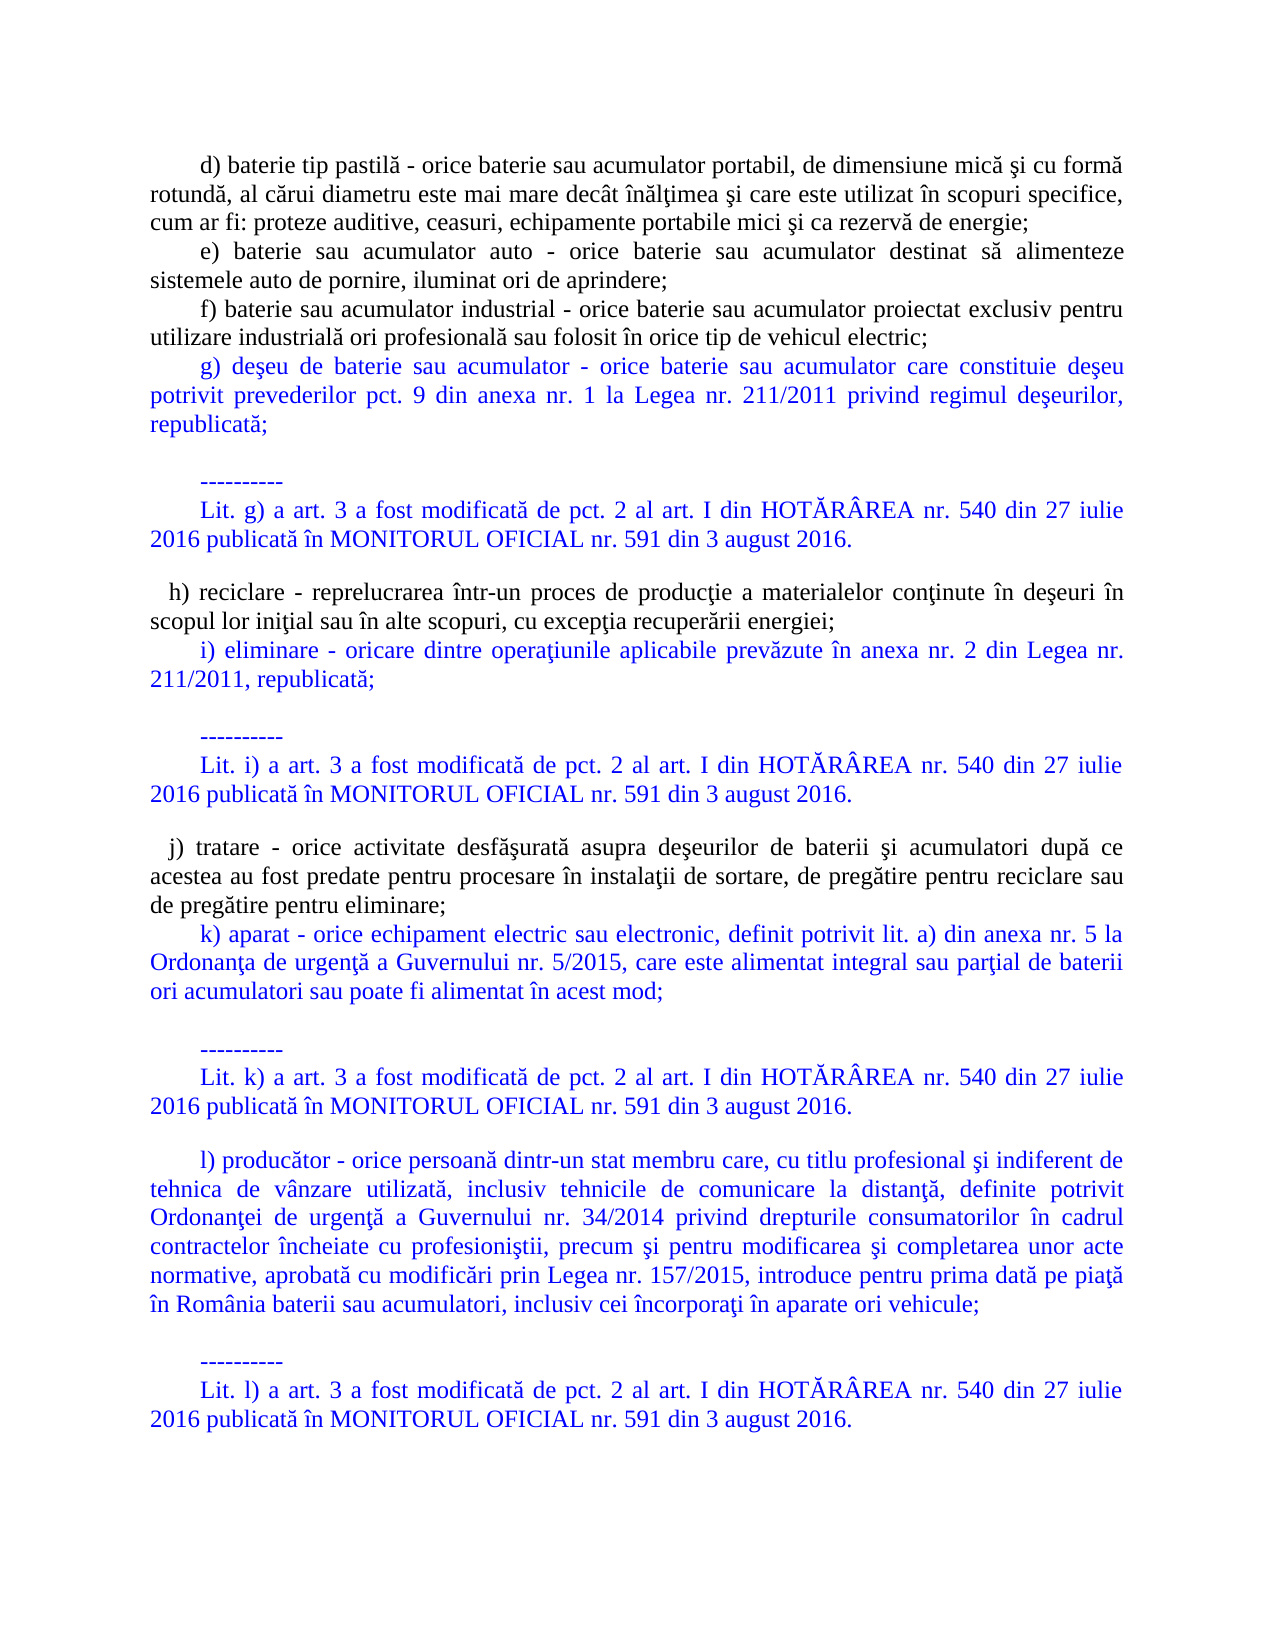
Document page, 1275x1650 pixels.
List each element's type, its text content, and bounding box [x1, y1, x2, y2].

text g) deşeu de baterie sau acumulator - orice baterie sau acumulator care constituie deşeu potrivit prevederilor pct. 9 din anexa nr. 1 la Legea nr. 211/2011 privind regimul deşeurilor, republicată; [150, 351, 1125, 437]
text Lit. l) a art. 3 a fost modificată de pct. 2 al art. I din HOTĂRÂREA nr. 540 din 27 iulie 2016 publicată în MONITORUL OFICIAL nr. 591 din 3 august 2016. [150, 1375, 1125, 1432]
text Lit. g) a art. 3 a fost modificată de pct. 2 al art. I din HOTĂRÂREA nr. 540 din 27 iulie 2016 publicată în MONITORUL OFICIAL nr. 591 din 3 august 2016. [150, 495, 1125, 552]
text j) tratare - orice activitate desfăşurată asupra deşeurilor de baterii şi acumulatori după ce acestea au fost predate pentru procesare în instalaţii de sortare, de pregătire pentru reciclare sau de pregătire pentru eliminare; [150, 832, 1125, 919]
text l) producător - orice persoană dintr-un stat membru care, cu titlu profesional şi indiferent de tehnica de vânzare utilizată, inclusiv tehnicile de comunicare la distanţă, definite potrivit Ordonanţei de urgenţă a Guvernului nr. 34/2014 privind drepturile consumatorilor în cadrul contractelor încheiate cu profesioniştii, precum şi pentru modificarea şi completarea unor acte normative, aprobată cu modificări prin Legea nr. 157/2015, introduce pentru prima dată pe piaţă în România baterii sau acumulatori, inclusiv cei încorporaţi în aparate ori vehicule; [150, 1145, 1125, 1317]
text h) reciclare - reprelucrarea într-un proces de producţie a materialelor conţinute în deşeuri în scopul lor iniţial sau în alte scopuri, cu excepţia recuperării energiei; [150, 577, 1125, 635]
text f) baterie sau acumulator industrial - orice baterie sau acumulator proiectat exclusiv pentru utilizare industrială ori profesională sau folosit în orice tip de vehicul electric; [150, 294, 1125, 351]
text i) eliminare - oricare dintre operaţiunile aplicabile prevăzute în anexa nr. 2 din Legea nr. 211/2011, republicată; [150, 635, 1125, 692]
text ---------- [150, 1346, 1125, 1375]
text ---------- [150, 721, 1125, 750]
text e) baterie sau acumulator auto - orice baterie sau acumulator destinat să alimenteze sistemele auto de pornire, iluminat ori de aprindere; [150, 236, 1125, 294]
text k) aparat - orice echipament electric sau electronic, definit potrivit lit. a) din anexa nr. 5 la Ordonanţa de urgenţă a Guvernului nr. 5/2015, care este alimentat integral sau parţial de baterii ori acumulatori sau poate fi alimentat în acest mod; [150, 919, 1125, 1005]
text ---------- [150, 466, 1125, 495]
text d) baterie tip pastilă - orice baterie sau acumulator portabil, de dimensiune mică şi cu formă rotundă, al cărui diametru este mai mare decât înălţimea şi care este utilizat în scopuri specifice, cum ar fi: proteze auditive, ceasuri, echipamente portabile mici şi ca rezervă de energie; [150, 150, 1125, 236]
text ---------- [150, 1034, 1125, 1062]
text Lit. i) a art. 3 a fost modificată de pct. 2 al art. I din HOTĂRÂREA nr. 540 din 27 iulie 2016 publicată în MONITORUL OFICIAL nr. 591 din 3 august 2016. [150, 750, 1125, 807]
text Lit. k) a art. 3 a fost modificată de pct. 2 al art. I din HOTĂRÂREA nr. 540 din 27 iulie 2016 publicată în MONITORUL OFICIAL nr. 591 din 3 august 2016. [150, 1062, 1125, 1120]
